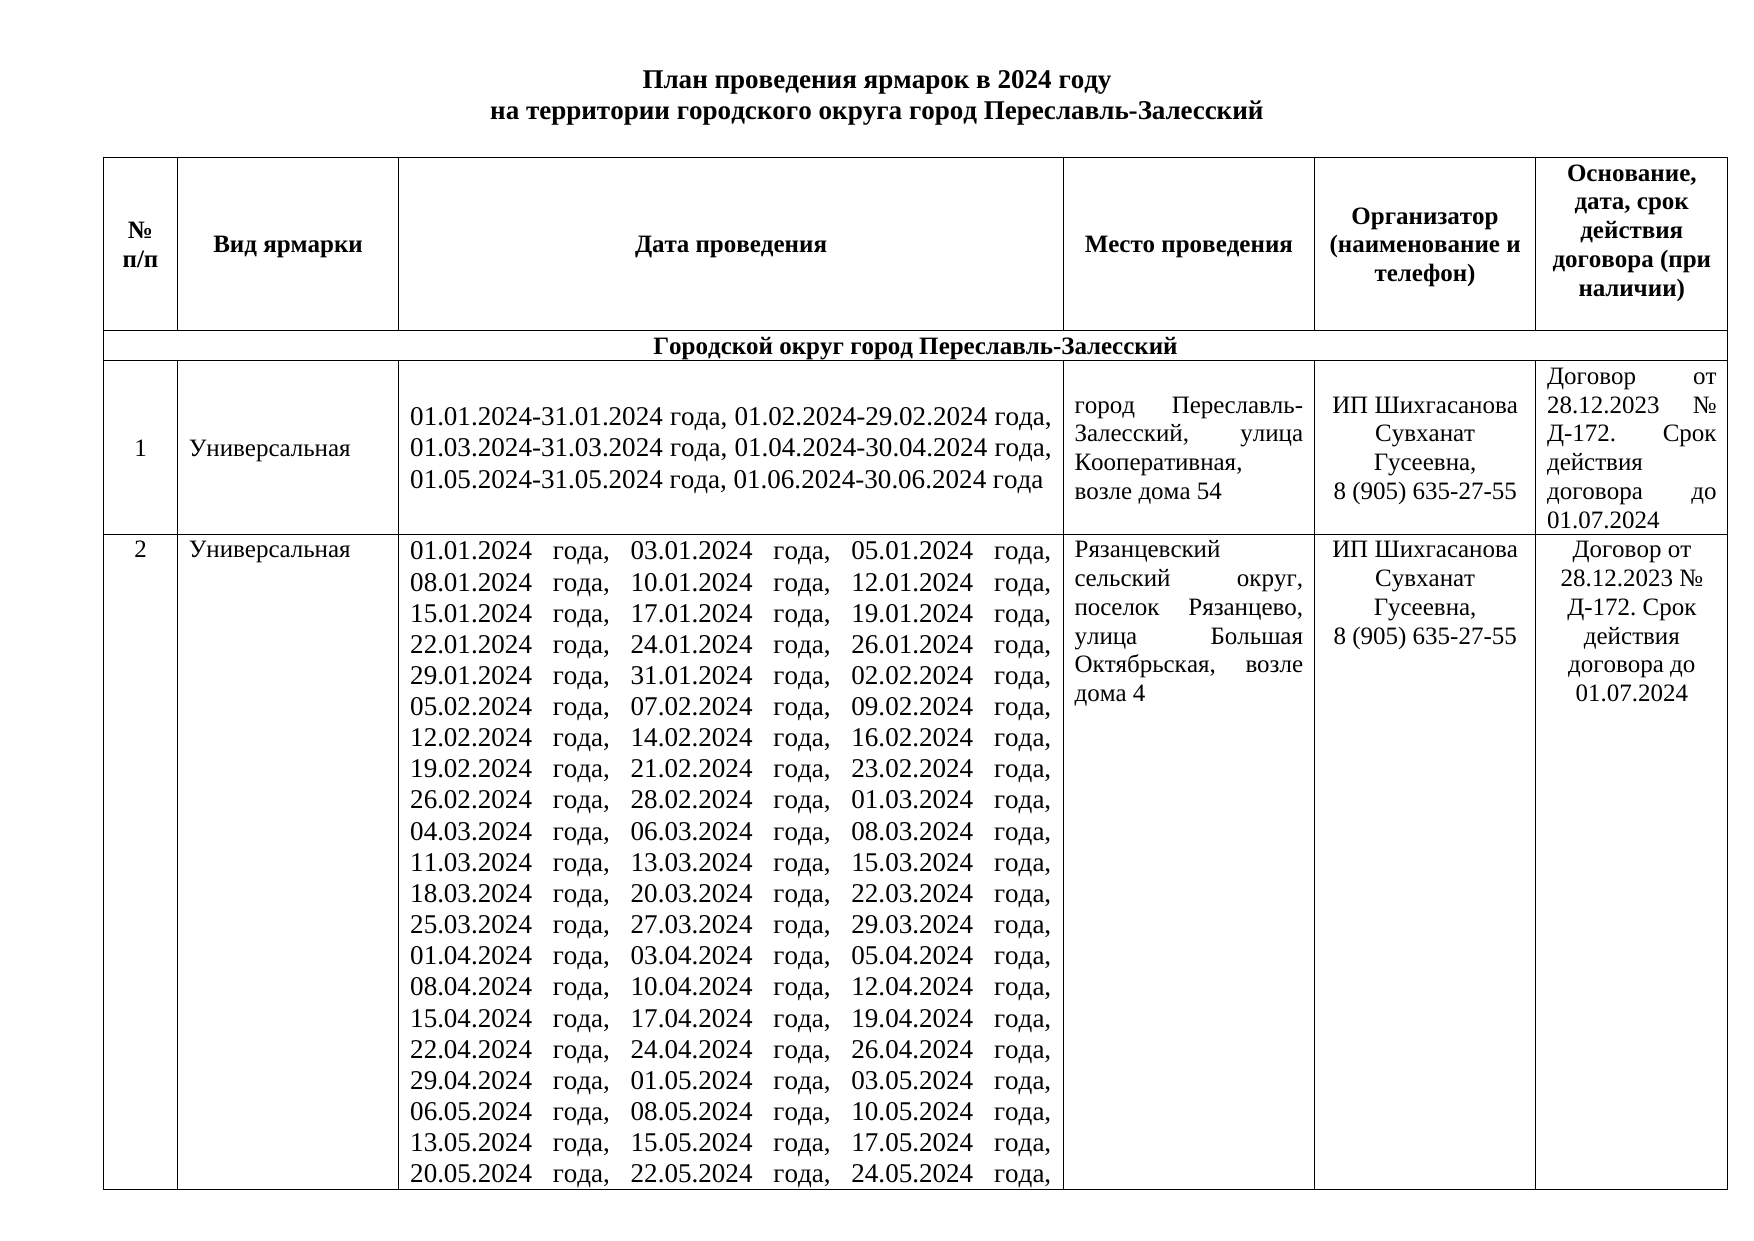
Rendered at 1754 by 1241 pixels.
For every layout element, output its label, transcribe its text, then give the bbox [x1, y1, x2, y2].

table_cell Договор от 28.12.2023 № Д-172. Срок действия договора до 01.07.2024 [1536, 361, 1727, 533]
table_header № п/п [104, 158, 177, 330]
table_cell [1064, 535, 1314, 1188]
table_header Основание, дата, срок действия договора (при наличии) [1536, 158, 1727, 330]
table_cell Городской округ город Переславль-Залесский [104, 331, 1727, 360]
table_cell ИП Шихгасанова Сувханат Гусеевна, 8 (905) 635-27-55 [1315, 361, 1535, 533]
table_cell Универсальная [178, 361, 398, 533]
table_cell 2 [104, 535, 177, 1188]
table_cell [1315, 535, 1535, 1188]
text План проведения ярмарок в 2024 году [118, 63, 1636, 94]
table_header Дата проведения [399, 158, 1063, 330]
table_cell город Переславль-Залесский, улица Кооперативная, возле дома 54 [1064, 361, 1314, 533]
text на территории городского округа город Переславль-Залесский [118, 94, 1636, 125]
table_cell Универсальная [178, 535, 398, 1188]
table_cell 01.01.2024-31.01.2024 года, 01.02.2024-29.02.2024 года, 01.03.2024-31.03.2024 года, 01.04.2024-30.04.2024 года, 01.05.2024-31.05.2024 года, 01.06.2024-30.06.2024 года [399, 361, 1063, 533]
table_cell 1 [104, 361, 177, 533]
table_header Организатор (наименование и телефон) [1315, 158, 1535, 330]
table_header Вид ярмарки [178, 158, 398, 330]
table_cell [399, 535, 1063, 1188]
table_header Место проведения [1064, 158, 1314, 330]
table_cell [1536, 535, 1727, 1188]
